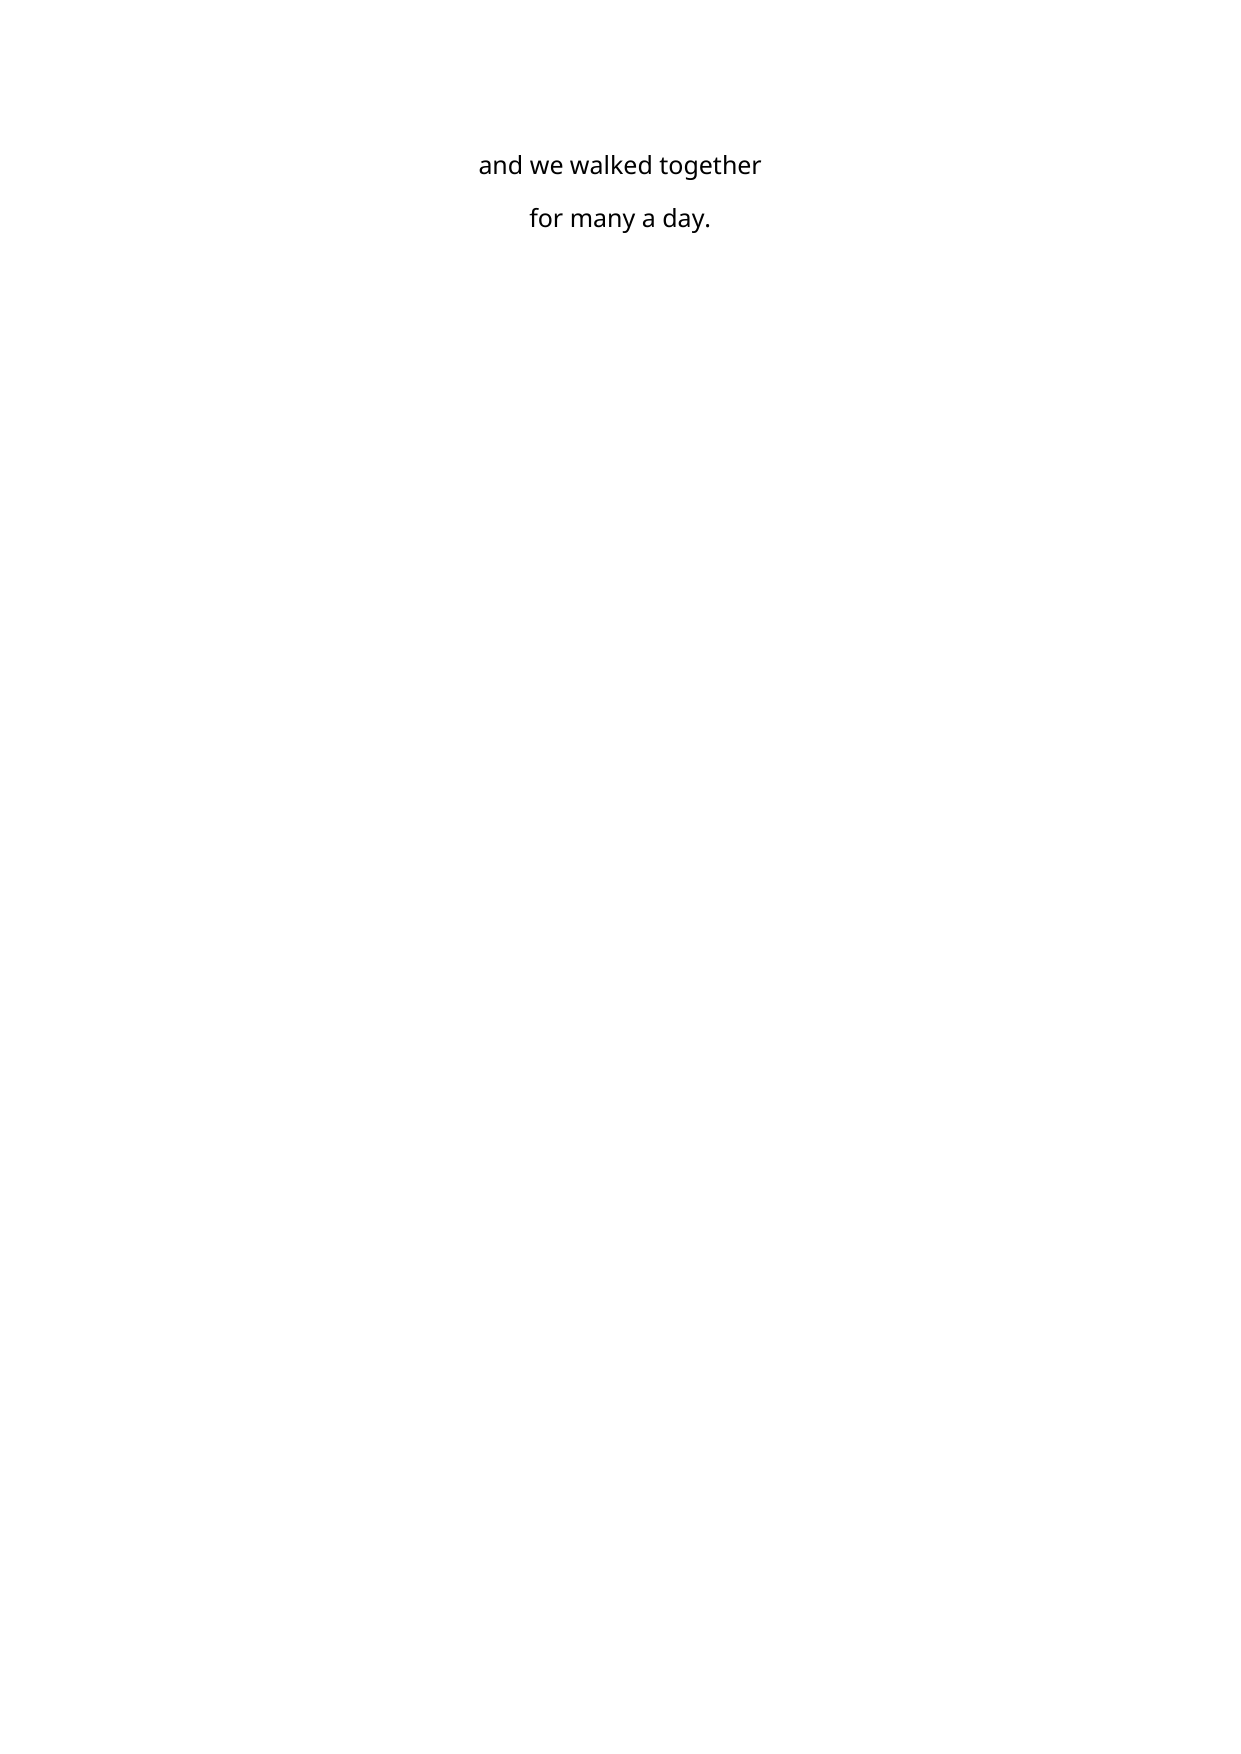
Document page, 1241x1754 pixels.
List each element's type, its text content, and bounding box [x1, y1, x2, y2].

text for many a day. [148, 201, 1093, 235]
text and we walked together [148, 148, 1093, 182]
